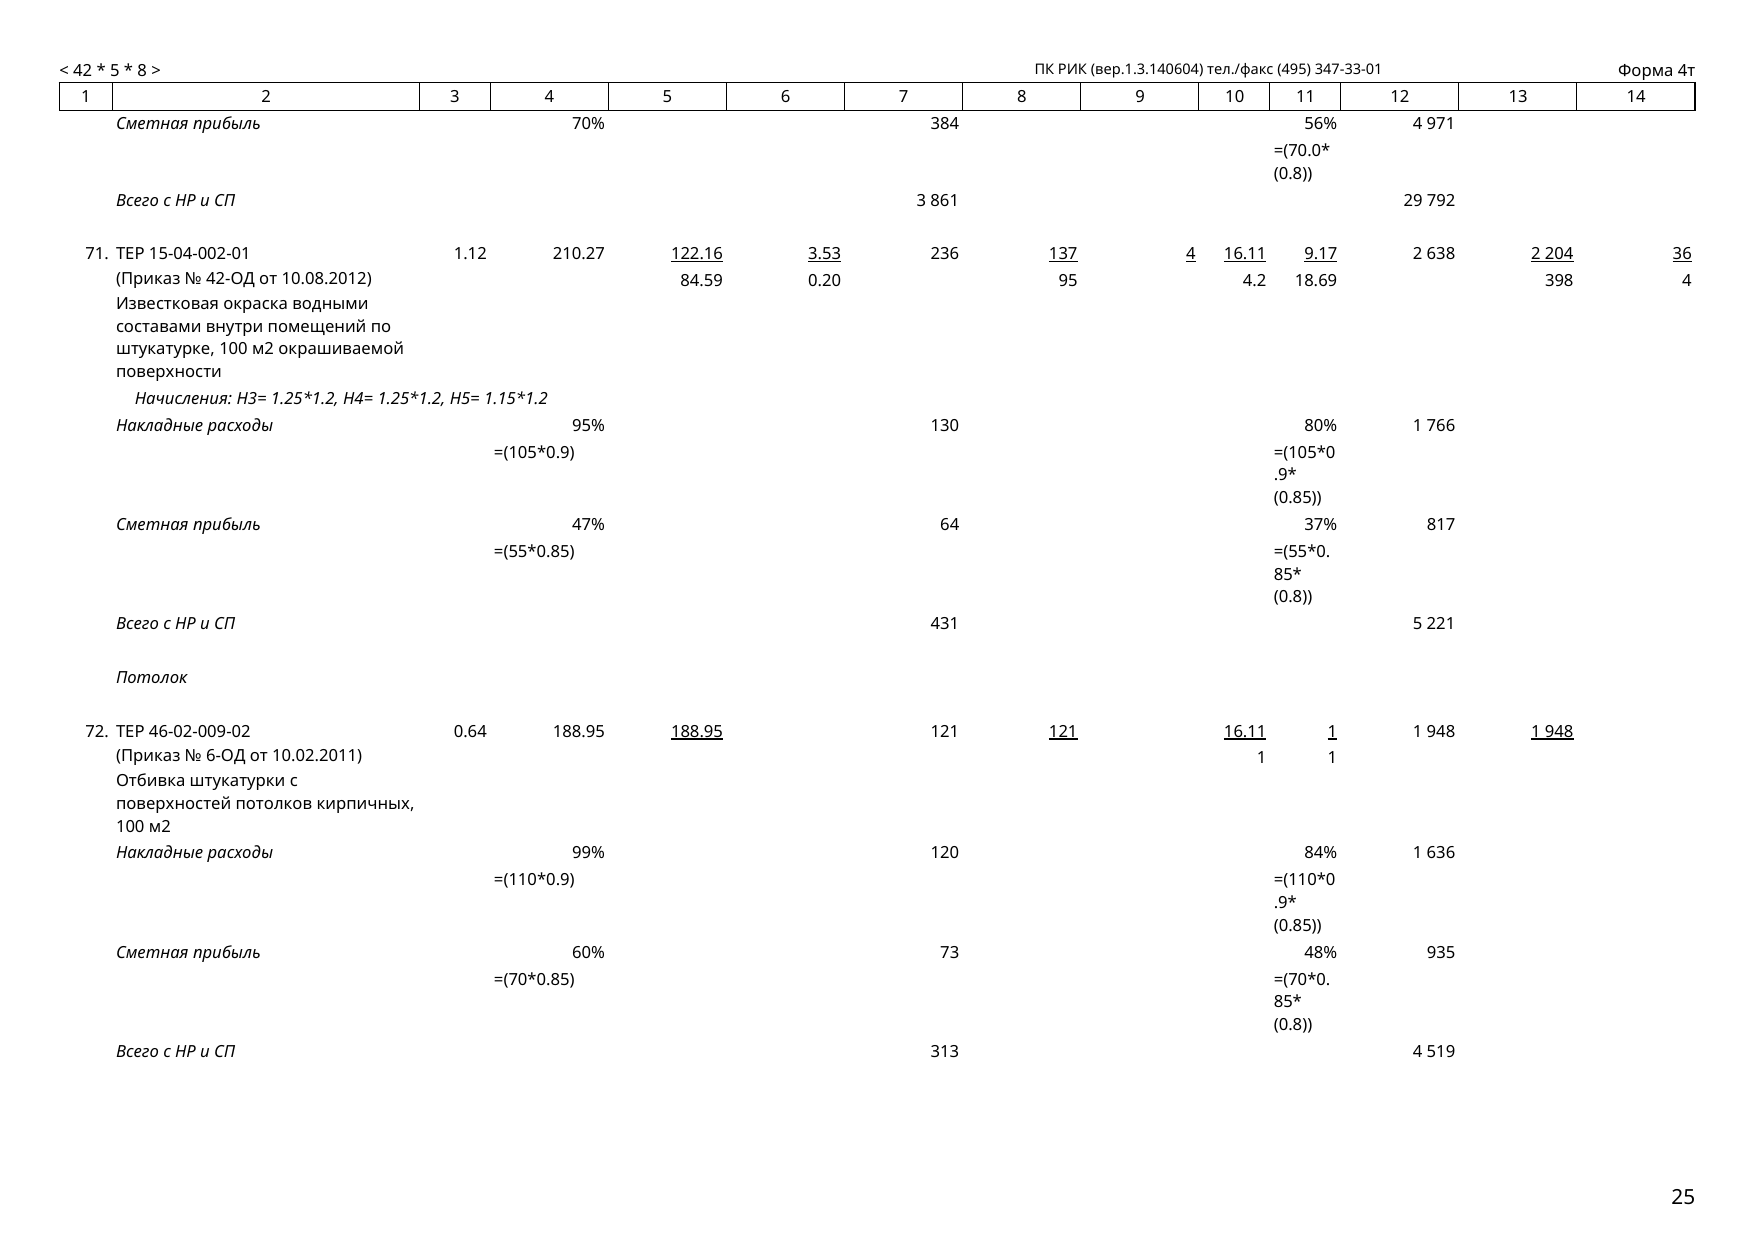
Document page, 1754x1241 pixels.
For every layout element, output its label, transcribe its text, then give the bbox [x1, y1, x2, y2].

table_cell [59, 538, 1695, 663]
table_header 5 [609, 83, 726, 110]
table_header 1 [60, 83, 112, 110]
table_header 7 [845, 83, 962, 110]
table_header 8 [963, 83, 1080, 110]
table_header 14 [1577, 83, 1694, 110]
table_header 13 [1459, 83, 1576, 110]
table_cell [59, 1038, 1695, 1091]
table_header 3 [420, 83, 490, 110]
table_header 2 [113, 83, 419, 110]
table_header 9 [1081, 83, 1198, 110]
table_header 4 [491, 83, 608, 110]
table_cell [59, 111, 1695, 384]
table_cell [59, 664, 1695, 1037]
table_header 10 [1199, 83, 1269, 110]
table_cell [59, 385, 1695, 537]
table_header 11 [1270, 83, 1340, 110]
table_header 6 [727, 83, 844, 110]
table_header 12 [1341, 83, 1458, 110]
